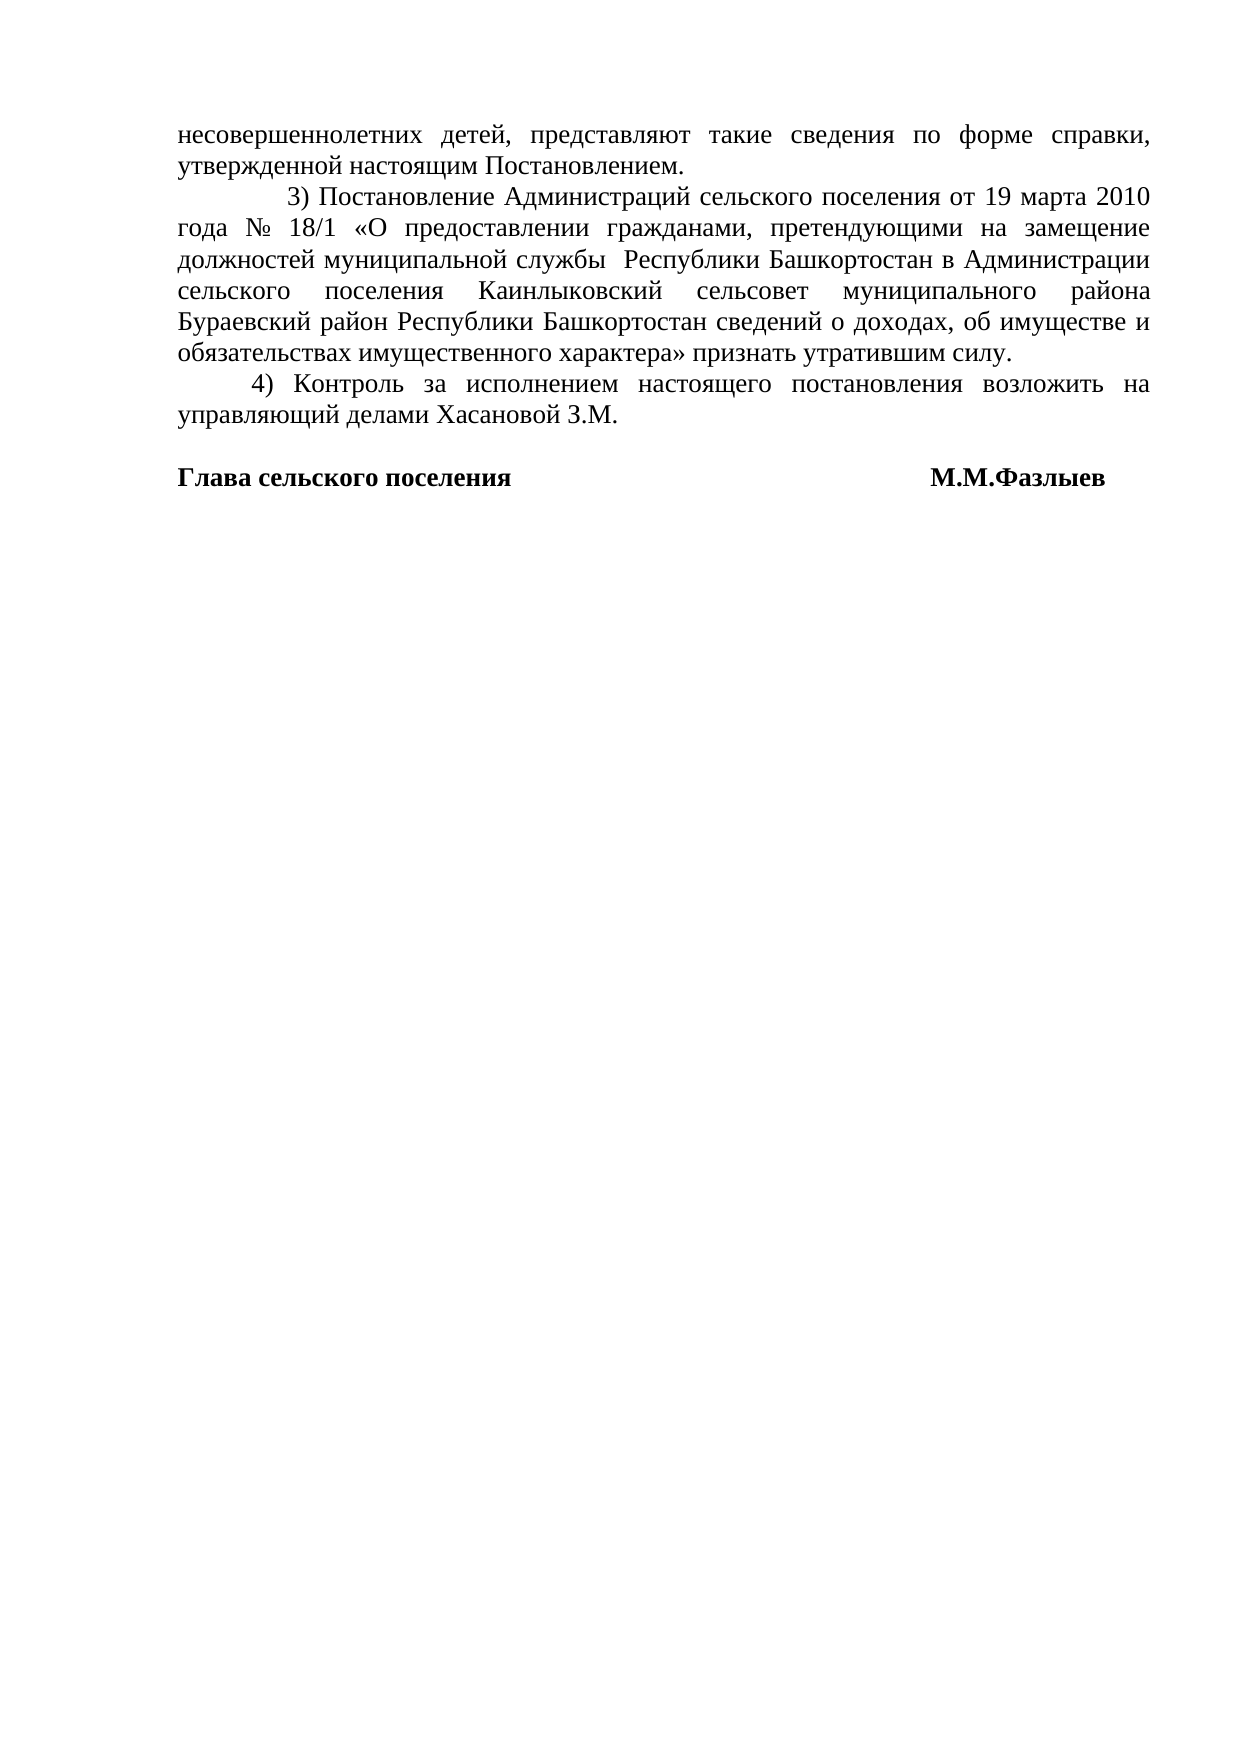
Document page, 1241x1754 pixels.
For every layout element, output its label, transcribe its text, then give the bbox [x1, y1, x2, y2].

text 4) Контроль за исполнением настоящего постановления возложить на управляющий делами Хасановой З.М. [177, 367, 1152, 429]
text Глава сельского поселения М.М.Фазлыев [177, 461, 1152, 492]
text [177, 118, 1152, 180]
text 3) Постановление Администраций сельского поселения от 19 марта 2010 года № 18/1 «О предоставлении гражданами, претендующими на замещение должностей муниципальной службы Республики Башкортостан в Администрации сельского поселения Каинлыковский сельсовет муниципального района Бураевский район Республики Башкортостан сведений о доходах, об имуществе и обязательствах имущественного характера» признать утратившим силу. [177, 180, 1152, 367]
